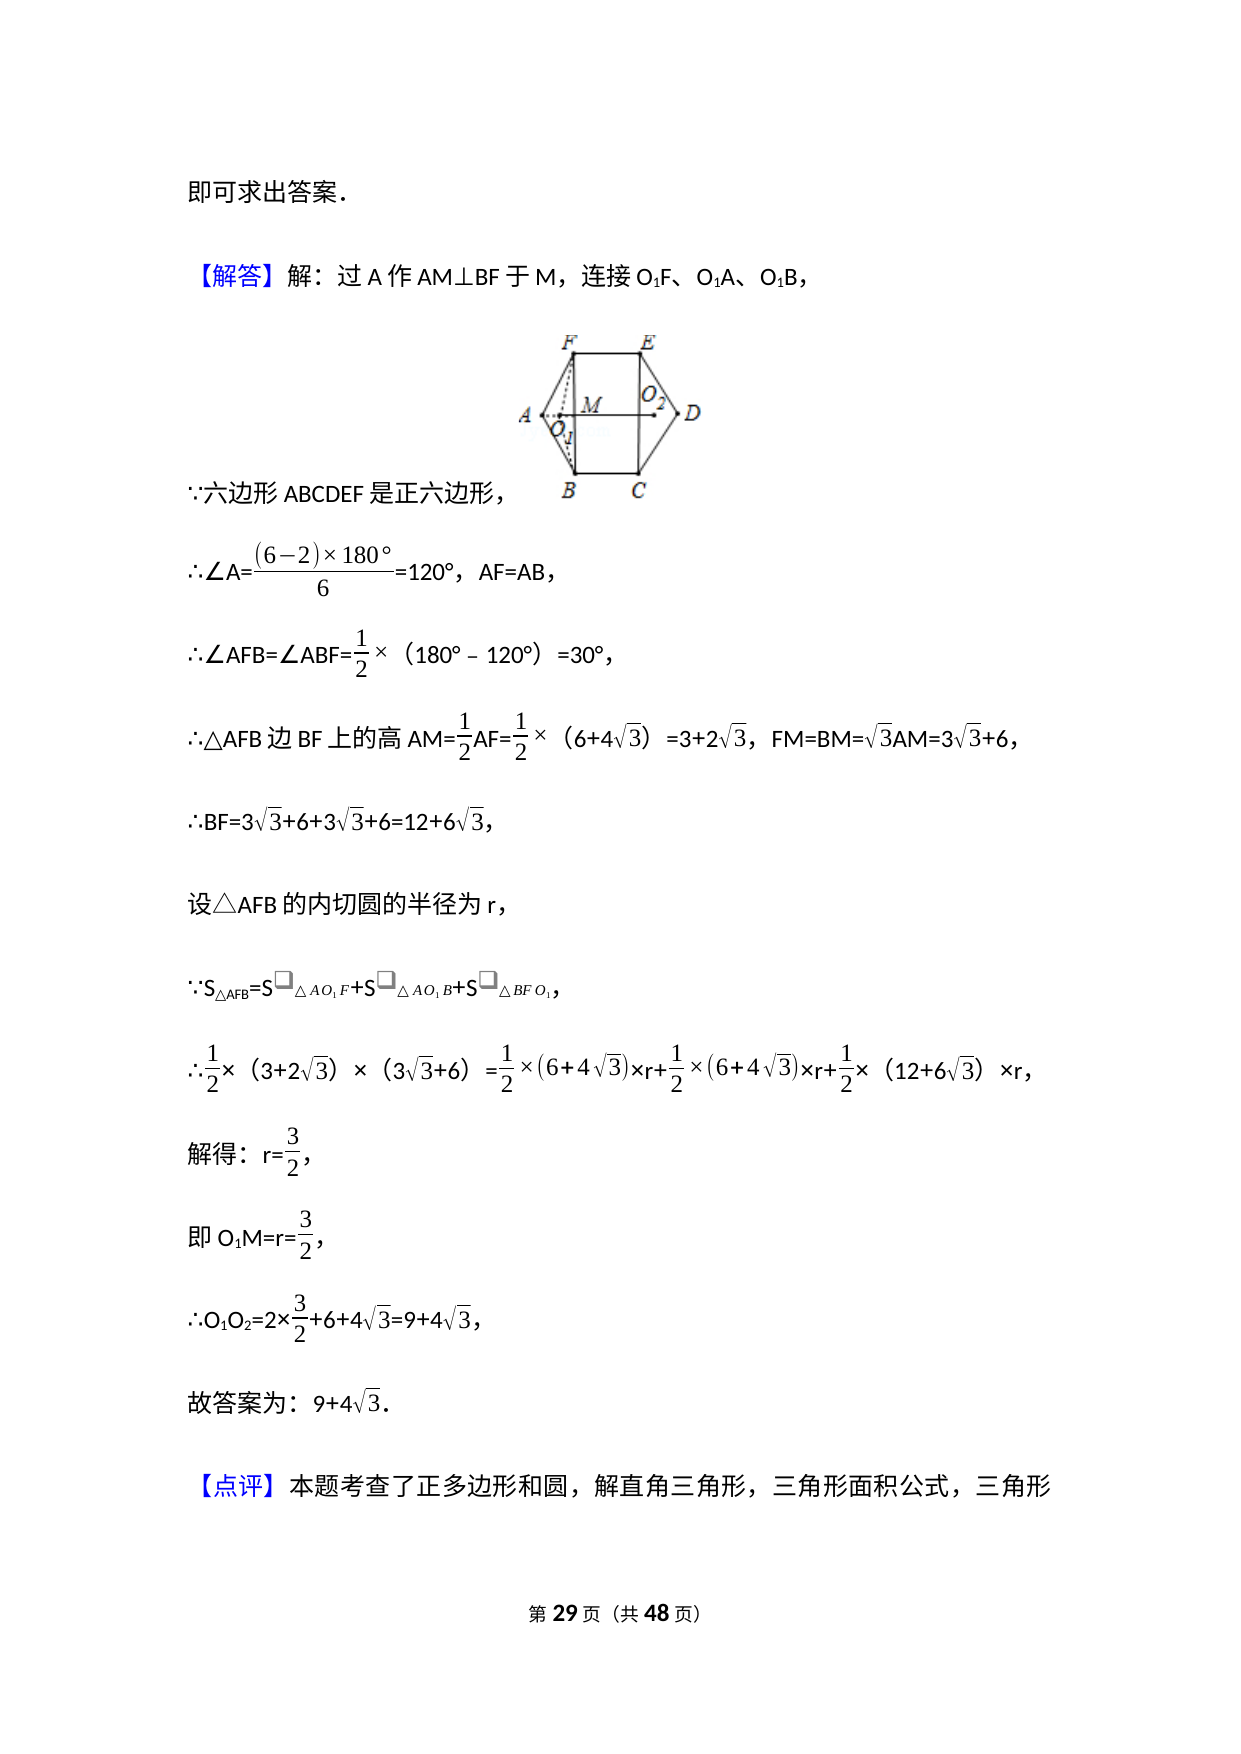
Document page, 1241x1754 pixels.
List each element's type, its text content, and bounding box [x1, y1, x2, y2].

text ∴×（3+2）×（3+6）=×r+×r+×（12+6）×r， [187, 1037, 1053, 1102]
picture [518, 335, 707, 503]
text ∴O1O2=2×+6+4=9+4， [187, 1286, 1053, 1351]
text 即O1M=r=， [187, 1203, 1053, 1268]
text ∴BF=3+6+3+6=12+6， [187, 787, 1053, 852]
text 解得：r=， [187, 1120, 1053, 1185]
text ∴△AFB边BF上的高AM=AF=（6+4）=3+2，FM=BM=AM=3+6， [187, 704, 1053, 769]
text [187, 1452, 1053, 1517]
text 设△AFB的内切圆的半径为r， [187, 870, 1053, 935]
text ∴∠AFB=∠ABF=（180°﹣120°）=30°， [187, 621, 1053, 686]
text 【解答】解：过A作AM⊥BF于M，连接O1F、O1A、O1B， [187, 242, 1053, 307]
text ∵S△AFB=S+S+S， [187, 953, 1053, 1018]
text ∵六边形ABCDEF是正六边形， [187, 325, 1053, 520]
text ∴∠A==120°，AF=AB， [187, 538, 1053, 603]
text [187, 158, 1053, 223]
text 故答案为：9+4． [187, 1369, 1053, 1434]
